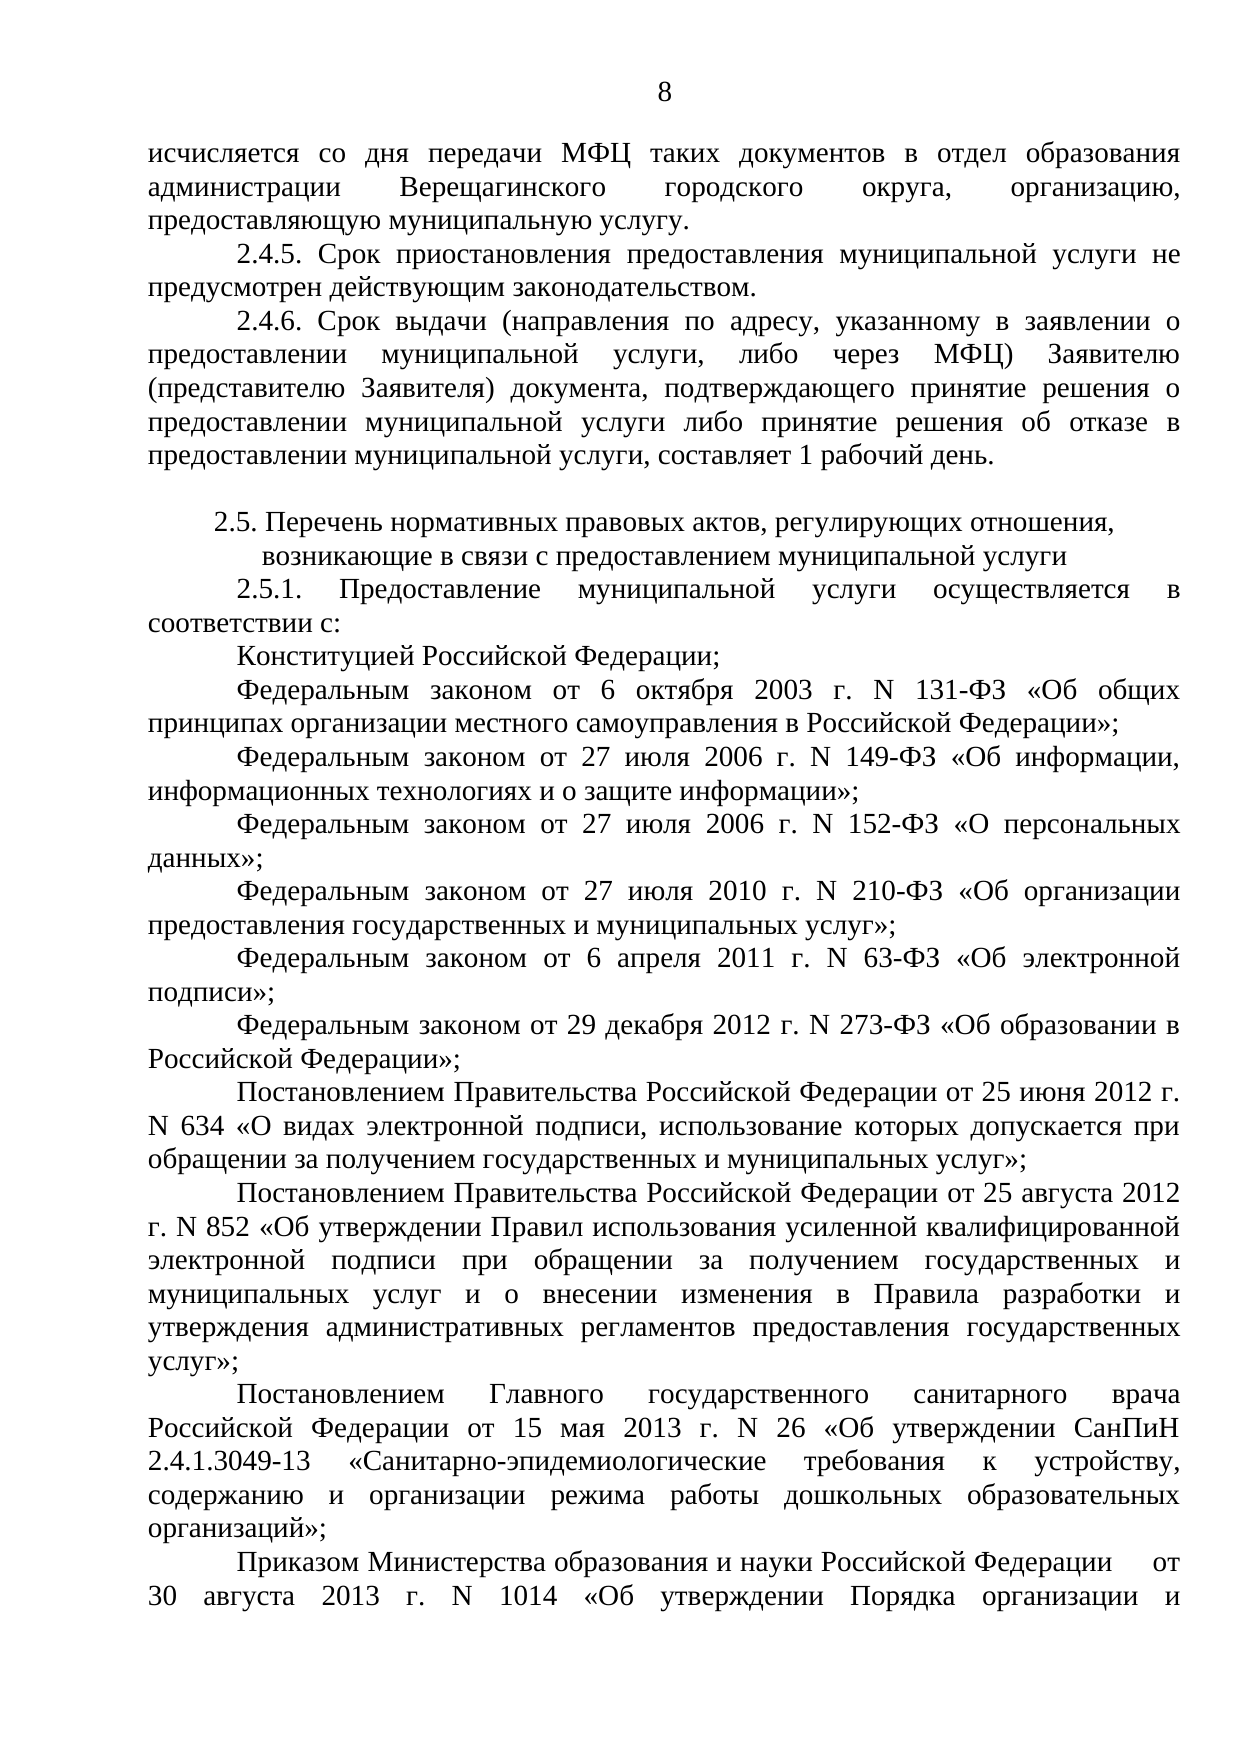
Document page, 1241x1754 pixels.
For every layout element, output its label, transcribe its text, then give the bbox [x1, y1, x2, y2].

text 2.4.6. Срок выдачи (направления по адресу, указанному в заявлении о предоставлении муниципальной услуги, либо через МФЦ) Заявителю (представителю Заявителя) документа, подтверждающего принятие решения о предоставлении муниципальной услуги либо принятие решения об отказе в предоставлении муниципальной услуги, составляет 1 рабочий день. [148, 303, 1181, 471]
text Конституцией Российской Федерации; [148, 638, 1181, 672]
text 2.5. Перечень нормативных правовых актов, регулирующих отношения, возникающие в связи с предоставлением муниципальной услуги [148, 504, 1181, 571]
text Постановлением Правительства Российской Федерации от 25 июня 2012 г. N 634 «О видах электронной подписи, использование которых допускается при обращении за получением государственных и муниципальных услуг»; [148, 1074, 1181, 1175]
text Федеральным законом от 29 декабря 2012 г. N 273-ФЗ «Об образовании в Российской Федерации»; [148, 1007, 1181, 1074]
text Федеральным законом от 6 октября 2003 г. N 131-ФЗ «Об общих принципах организации местного самоуправления в Российской Федерации»; [148, 672, 1181, 739]
text 2.5.1. Предоставление муниципальной услуги осуществляется в соответствии с: [148, 571, 1181, 638]
text Постановлением Правительства Российской Федерации от 25 августа 2012 г. N 852 «Об утверждении Правил использования усиленной квалифицированной электронной подписи при обращении за получением государственных и муниципальных услуг и о внесении изменения в Правила разработки и утверждения административных регламентов предоставления государственных услуг»; [148, 1175, 1181, 1376]
text Федеральным законом от 27 июля 2010 г. N 210-ФЗ «Об организации предоставления государственных и муниципальных услуг»; [148, 873, 1181, 940]
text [148, 1544, 1181, 1611]
text Федеральным законом от 27 июля 2006 г. N 149-ФЗ «Об информации, информационных технологиях и о защите информации»; [148, 739, 1181, 806]
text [148, 135, 1181, 236]
text 2.4.5. Срок приостановления предоставления муниципальной услуги не предусмотрен действующим законодательством. [148, 236, 1181, 303]
text Федеральным законом от 6 апреля 2011 г. N 63-ФЗ «Об электронной подписи»; [148, 940, 1181, 1007]
text Федеральным законом от 27 июля 2006 г. N 152-ФЗ «О персональных данных»; [148, 806, 1181, 873]
text Постановлением Главного государственного санитарного врача Российской Федерации от 15 мая 2013 г. N 26 «Об утверждении СанПиН 2.4.1.3049-13 «Санитарно-эпидемиологические требования к устройству, содержанию и организации режима работы дошкольных образовательных организаций»; [148, 1376, 1181, 1544]
